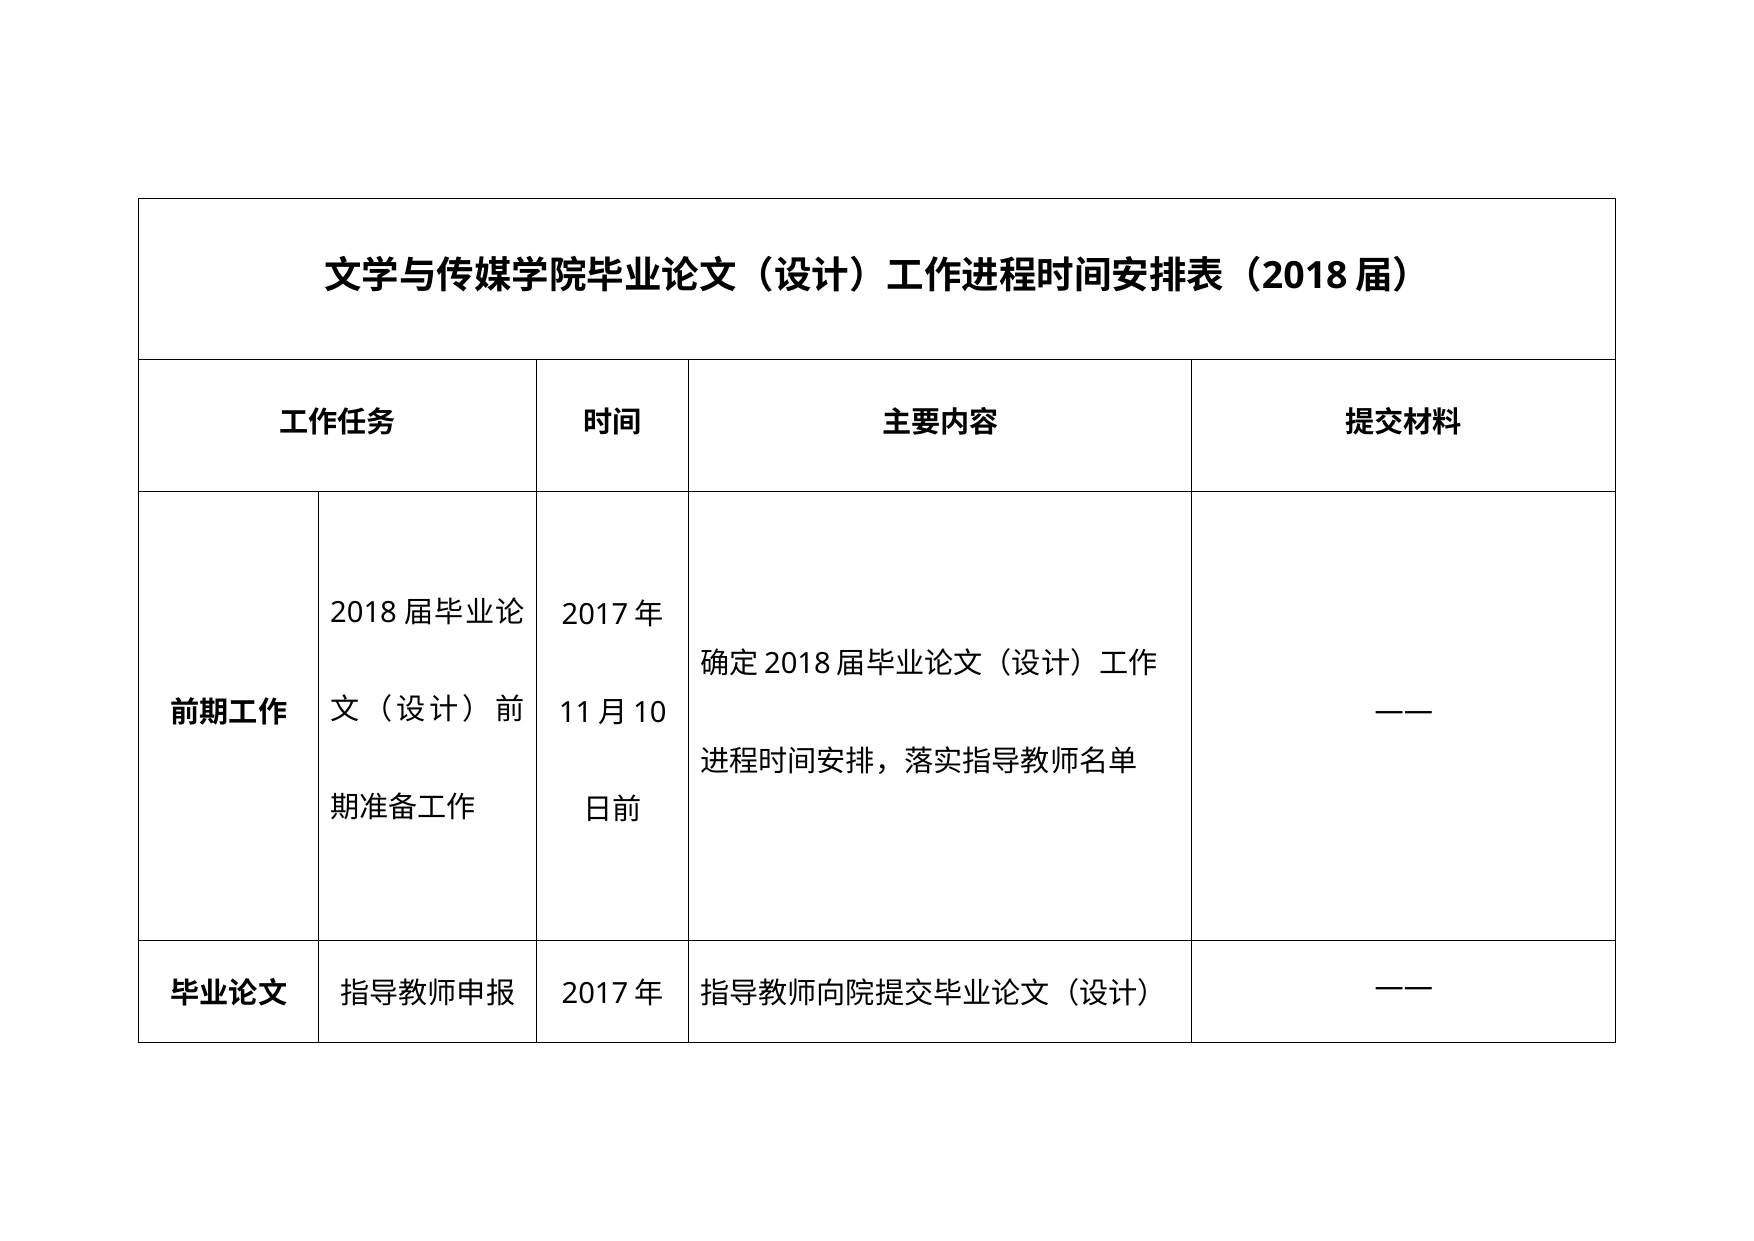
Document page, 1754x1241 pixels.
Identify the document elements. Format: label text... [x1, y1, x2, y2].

table_cell 2017年11月10日前 [537, 492, 688, 940]
table_cell 工作任务 [139, 360, 536, 491]
table_cell —— [1192, 941, 1615, 1042]
table_header 文学与传媒学院毕业论文（设计）工作进程时间安排表（2018届） [139, 199, 1615, 359]
table_cell 指导教师申报毕业论文（设计）题目 [319, 941, 536, 1042]
table_cell 提交材料 [1192, 360, 1615, 491]
table_cell 时间 [537, 360, 688, 491]
table_cell —— [1192, 492, 1615, 940]
table_cell 前期工作 [139, 492, 318, 940]
table_cell 2018届毕业论文（设计）前期准备工作 [319, 492, 536, 940]
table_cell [689, 941, 1191, 1042]
table_cell 2017年11月30日前 [537, 941, 688, 1042]
table_cell 确定2018届毕业论文（设计）工作进程时间安排，落实指导教师名单 [689, 492, 1191, 940]
table_cell 主要内容 [689, 360, 1191, 491]
table_cell 毕业论文（设计）选题和开题 [139, 941, 318, 1042]
